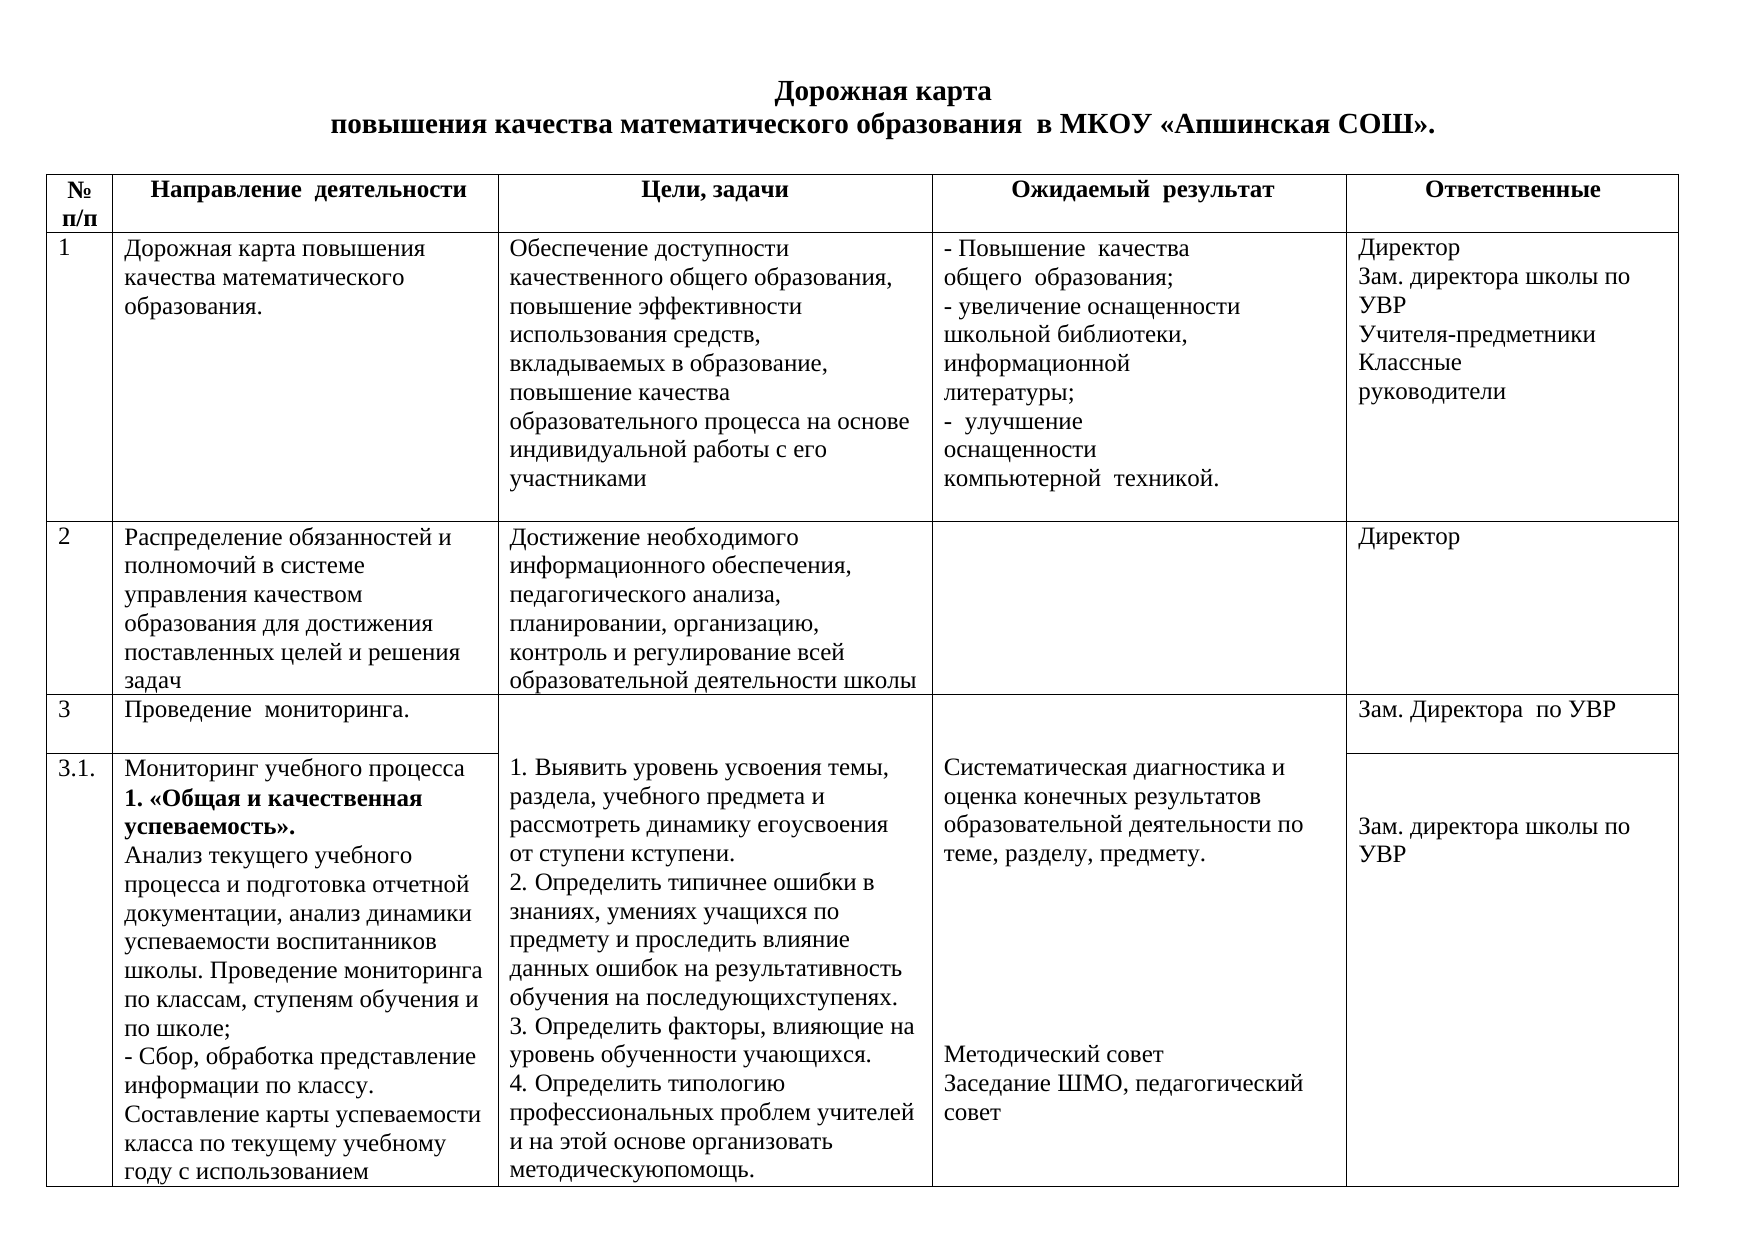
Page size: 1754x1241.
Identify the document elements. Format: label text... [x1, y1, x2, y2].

table_cell Зам. директора школы по УВР [1347, 754, 1678, 1186]
table_header № п/п [47, 175, 112, 232]
table_header Направление деятельности [113, 175, 498, 232]
table_cell Распределение обязанностей и полномочий в системе управления качеством образования для достижения поставленных целей и решения задач [113, 522, 498, 694]
table_header Ожидаемый результат [933, 175, 1346, 232]
table_cell Обеспечение доступности качественного общего образования, повышение эффективности использования средств, вкладываемых в образование, повышение качества образовательного процесса на основе индивидуальной работы с его участниками [499, 233, 932, 521]
text повышения качества математического образования в МКОУ «Апшинская СОШ». [112, 107, 1654, 140]
table_cell Директор [1347, 522, 1678, 694]
table_cell Проведение мониторинга. [113, 695, 498, 753]
table_cell 2 [47, 522, 112, 694]
table_cell Повышение качества общего образования; увеличение оснащенности школьной библиотеки, информационной литературы; улучшение оснащенности компьютерной техникой. [933, 233, 1346, 521]
table_cell Зам. Директора по УВР [1347, 695, 1678, 753]
table_header Цели, задачи [499, 175, 932, 232]
table_cell 3 [47, 695, 112, 753]
table_cell 3.1. [47, 754, 112, 1186]
table_cell Дорожная карта повышения качества математического образования. [113, 233, 498, 521]
subtitle Дорожная карта [112, 73, 1654, 106]
table_cell [933, 522, 1346, 694]
table_cell 1 [47, 233, 112, 521]
table_cell Директор Зам. директора школы по УВР Учителя-предметники Классные руководители [1347, 233, 1678, 521]
table_cell Систематическая диагностика и оценка конечных результатов образовательной деятельности по теме, разделу, предмету. Методический совет Заседание ШМО, педагогический совет [933, 695, 1346, 1186]
table_cell Выявить уровень усвоения темы, раздела, учебного предмета и рассмотреть динамику егоусвоения от ступени кступени. Определить типичнее ошибки в знаниях, умениях учащихся по предмету и проследить влияние данных ошибок на результативность обучения на последующихступенях. Определить факторы, влияющие на уровень обученности учающихся. Определить типологию профессиональных проблем учителей и на этой основе организовать методическуюпомощь. [499, 695, 932, 1186]
table_cell Достижение необходимого информационного обеспечения, педагогического анализа, планировании, организацию, контроль и регулирование всей образовательной деятельности школы [499, 522, 932, 694]
table_header Ответственные [1347, 175, 1678, 232]
table_cell Мониторинг учебного процесса 1. «Общая и качественная успеваемость». Анализ текущего учебного процесса и подготовка отчетной документации, анализ динамики успеваемости воспитанников школы. Проведение мониторинга по классам, ступеням обучения и по школе; - Сбор, обработка представление информации по классу. Составление карты успеваемости класса по текущему учебному году с использованием [113, 754, 498, 1186]
